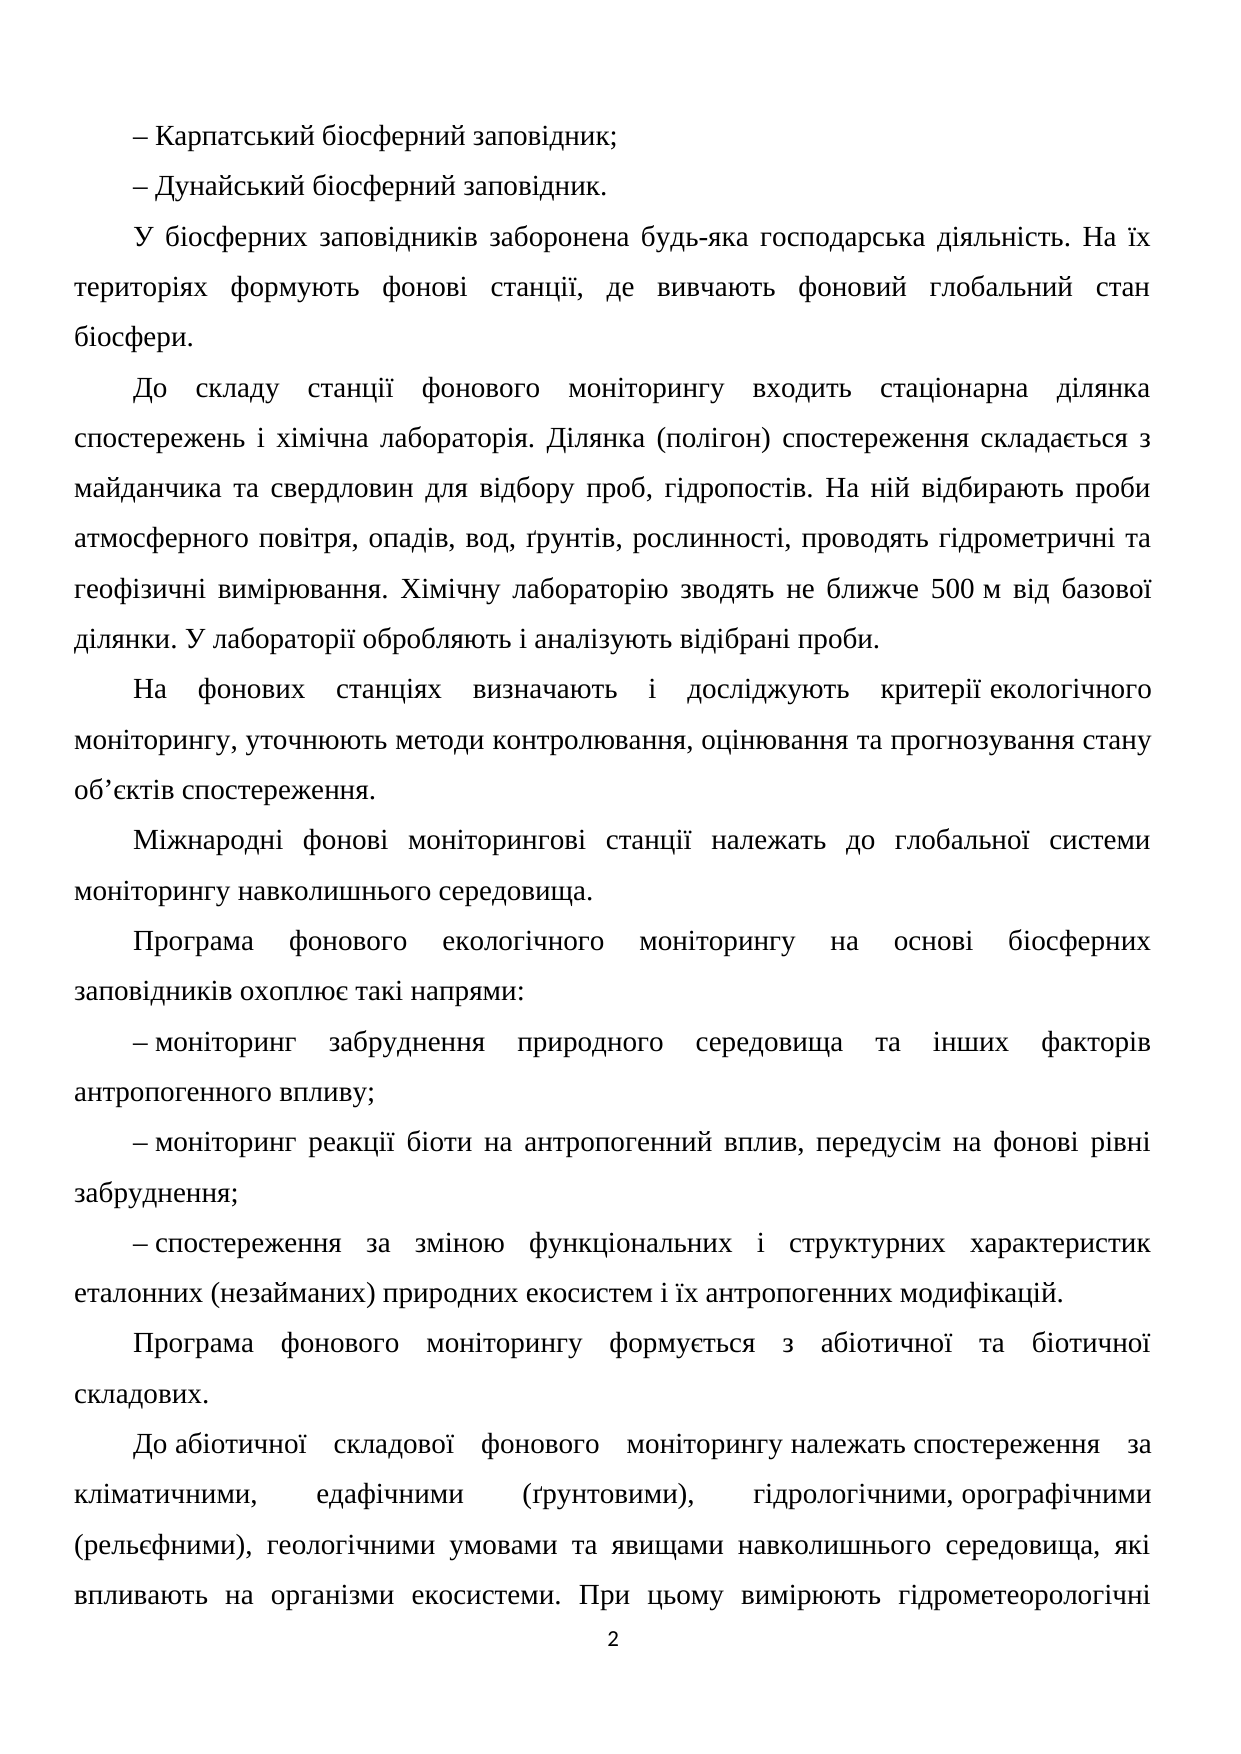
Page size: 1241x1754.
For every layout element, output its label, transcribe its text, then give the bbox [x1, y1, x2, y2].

text До складу станції фонового моніторингу входить стаціонарна ділянка спостережень і хімічна лабораторія. Ділянка (полігон) спостереження складається з майданчика та свердловин для відбору проб, гідропостів. На ній відбирають проби атмосферного повітря, опадів, вод, ґрунтів, рослинності, проводять гідрометричні та геофізичні вимірювання. Хімічну лабораторію зводять не ближче 500 м від базової ділянки. У лабораторії обробляють і аналізують відібрані проби. [74, 370, 1152, 655]
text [74, 1426, 1152, 1611]
text Програма фонового моніторингу формується з абіотичної та біотичної складових. [74, 1326, 1152, 1409]
text – моніторинг забруднення природного середовища та інших факторів антропогенного впливу; [74, 1024, 1152, 1108]
text – Карпатський біосферний заповідник; [74, 118, 1152, 152]
text – Дунайський біосферний заповідник. [74, 168, 1152, 202]
text Програма фонового екологічного моніторингу на основі біосферних заповідників охоплює такі напрями: [74, 923, 1152, 1007]
text – моніторинг реакції біоти на антропогенний вплив, передусім на фонові рівні забруднення; [74, 1124, 1152, 1208]
text Міжнародні фонові моніторингові станції належать до глобальної системи моніторингу навколишнього середовища. [74, 822, 1152, 906]
text У біосферних заповідників заборонена будь-яка господарська діяльність. На їх територіях формують фонові станції, де вивчають фоновий глобальний стан біосфери. [74, 219, 1152, 353]
text На фонових станціях визначають і досліджують критерії екологічного моніторингу, уточнюють методи контролювання, оцінювання та прогнозування стану об’єктів спостереження. [74, 672, 1152, 806]
text – спостереження за зміною функціональних і структурних характеристик еталонних (незайманих) природних екосистем і їх антропогенних модифікацій. [74, 1225, 1152, 1309]
